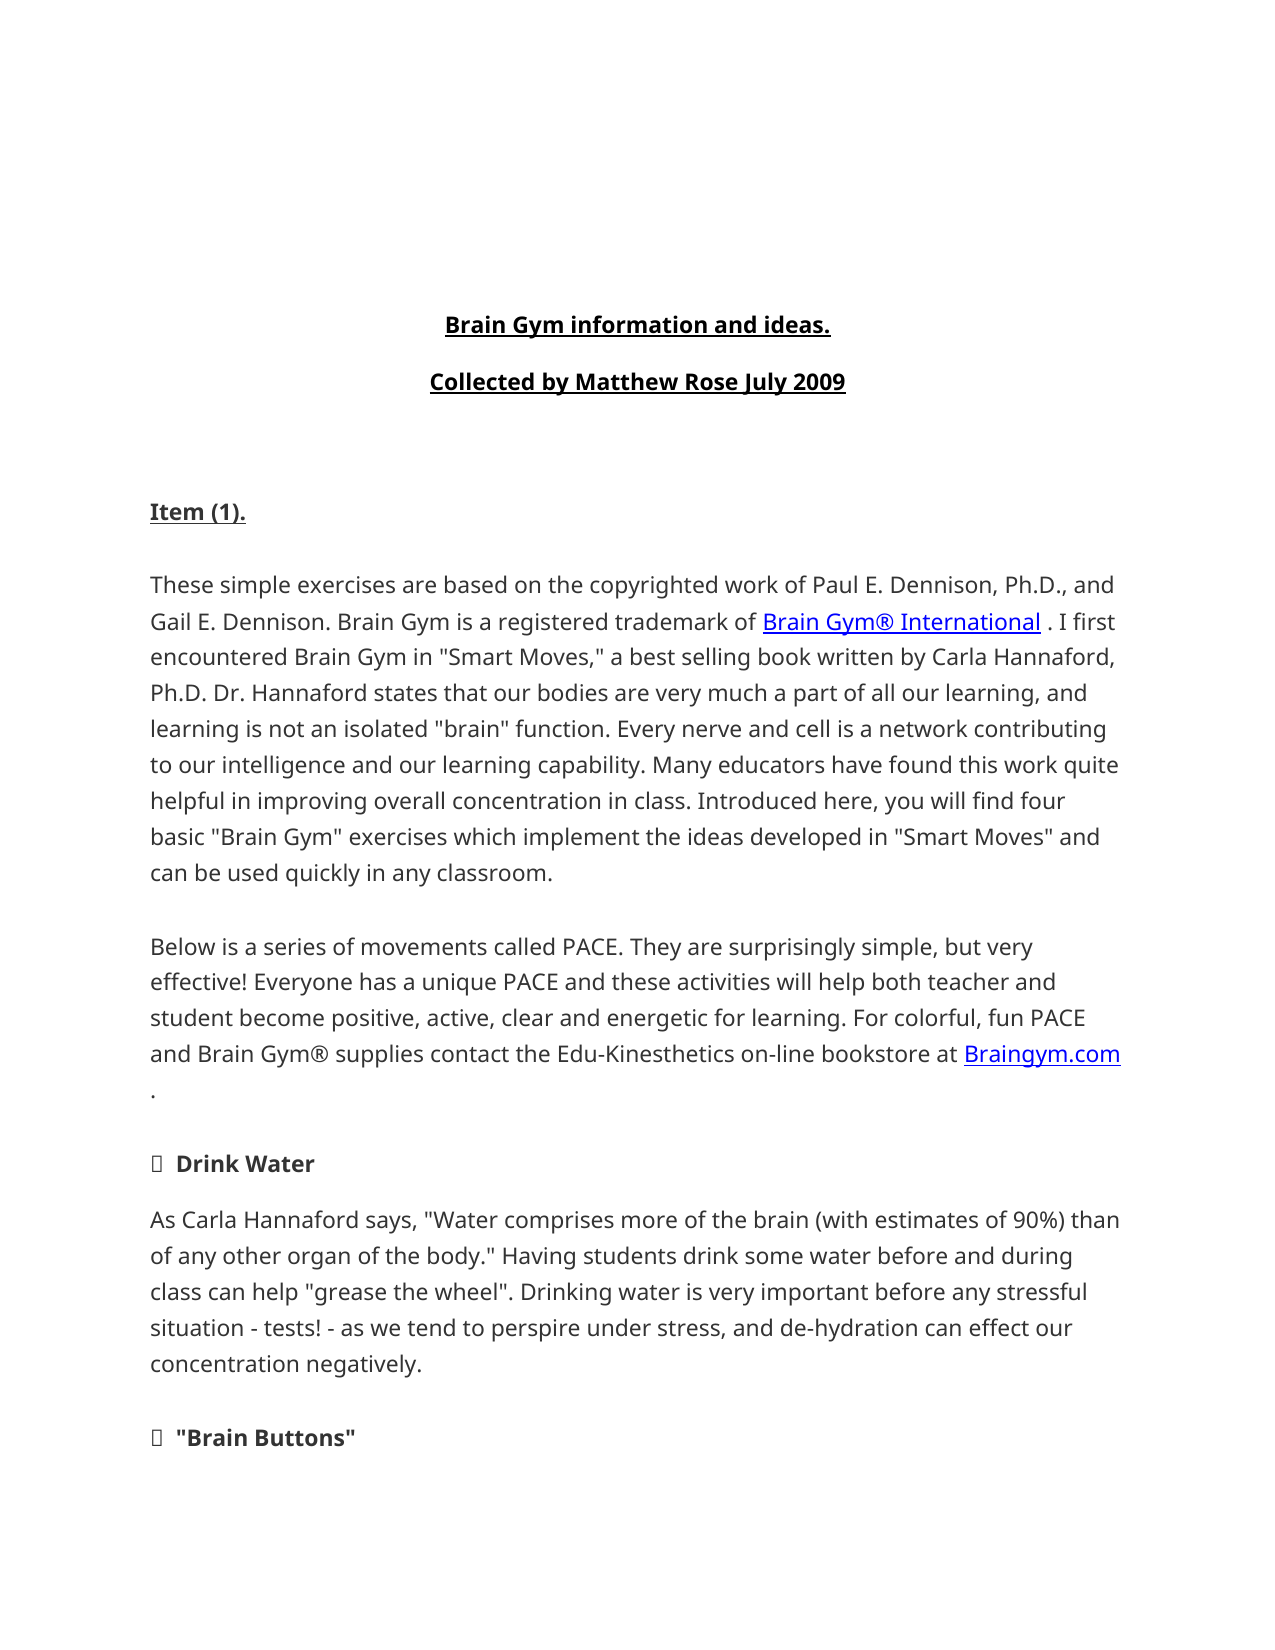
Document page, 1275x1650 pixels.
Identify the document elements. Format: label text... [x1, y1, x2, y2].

text Item (1). [150, 496, 1125, 527]
text  "Brain Buttons" [150, 1422, 1125, 1453]
text  Drink Water [150, 1148, 1125, 1179]
text Below is a series of movements called PACE. They are surprisingly simple, but very effective! Everyone has a unique PACE and these activities will help both teacher and student become positive, active, clear and energetic for learning. For colorful, fun PACE and Brain Gym® supplies contact the Edu-Kinesthetics on-line bookstore at Braingym.com . [150, 930, 1125, 1105]
text Collected by Matthew Rose July 2009 [150, 366, 1125, 397]
text As Carla Hannaford says, "Water comprises more of the brain (with estimates of 90%) than of any other organ of the body." Having students drink some water before and during class can help "grease the wheel". Drinking water is very important before any stressful situation - tests! - as we tend to perspire under stress, and de-hydration can effect our concentration negatively. [150, 1204, 1125, 1379]
text These simple exercises are based on the copyrighted work of Paul E. Dennison, Ph.D., and Gail E. Dennison. Brain Gym is a registered trademark of Brain Gym® International . I first encountered Brain Gym in "Smart Moves," a best selling book written by Hannaford states that our bodies are very much a part of all our learning, and learning is not an isolated "brain" function. Every nerve and cell is a network contributing to our intelligence and our learning capability. Many educators have found this work quite helpful in improving overall concentration in class. Introduced here, you will find four basic "Brain Gym" exercises which implement the ideas developed in "Smart Moves" and can be used quickly in any classroom. [150, 569, 1125, 888]
text Brain Gym information and ideas. [150, 309, 1125, 340]
